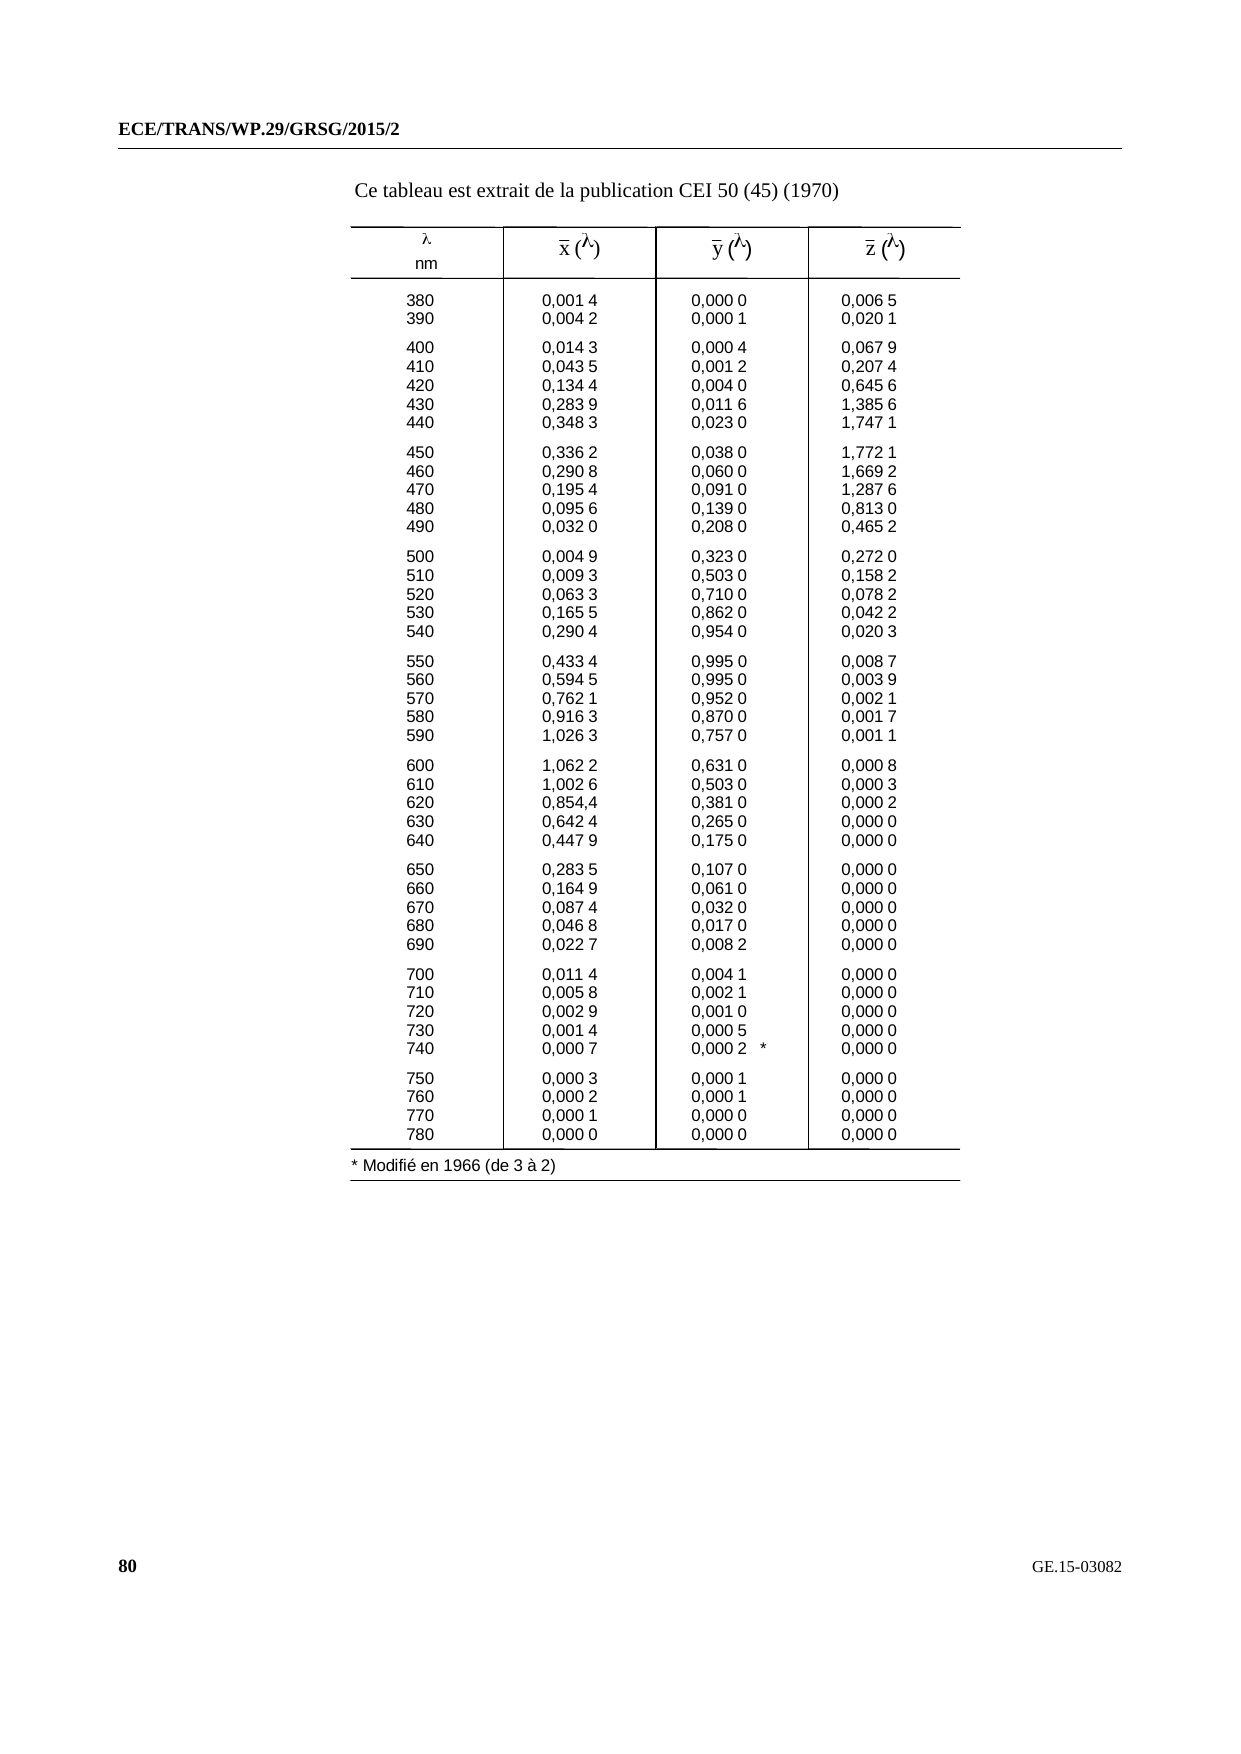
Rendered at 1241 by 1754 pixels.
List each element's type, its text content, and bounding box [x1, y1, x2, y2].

text Ce tableau est extrait de la publication CEI 50 (45) (1970) [354, 177, 1004, 202]
